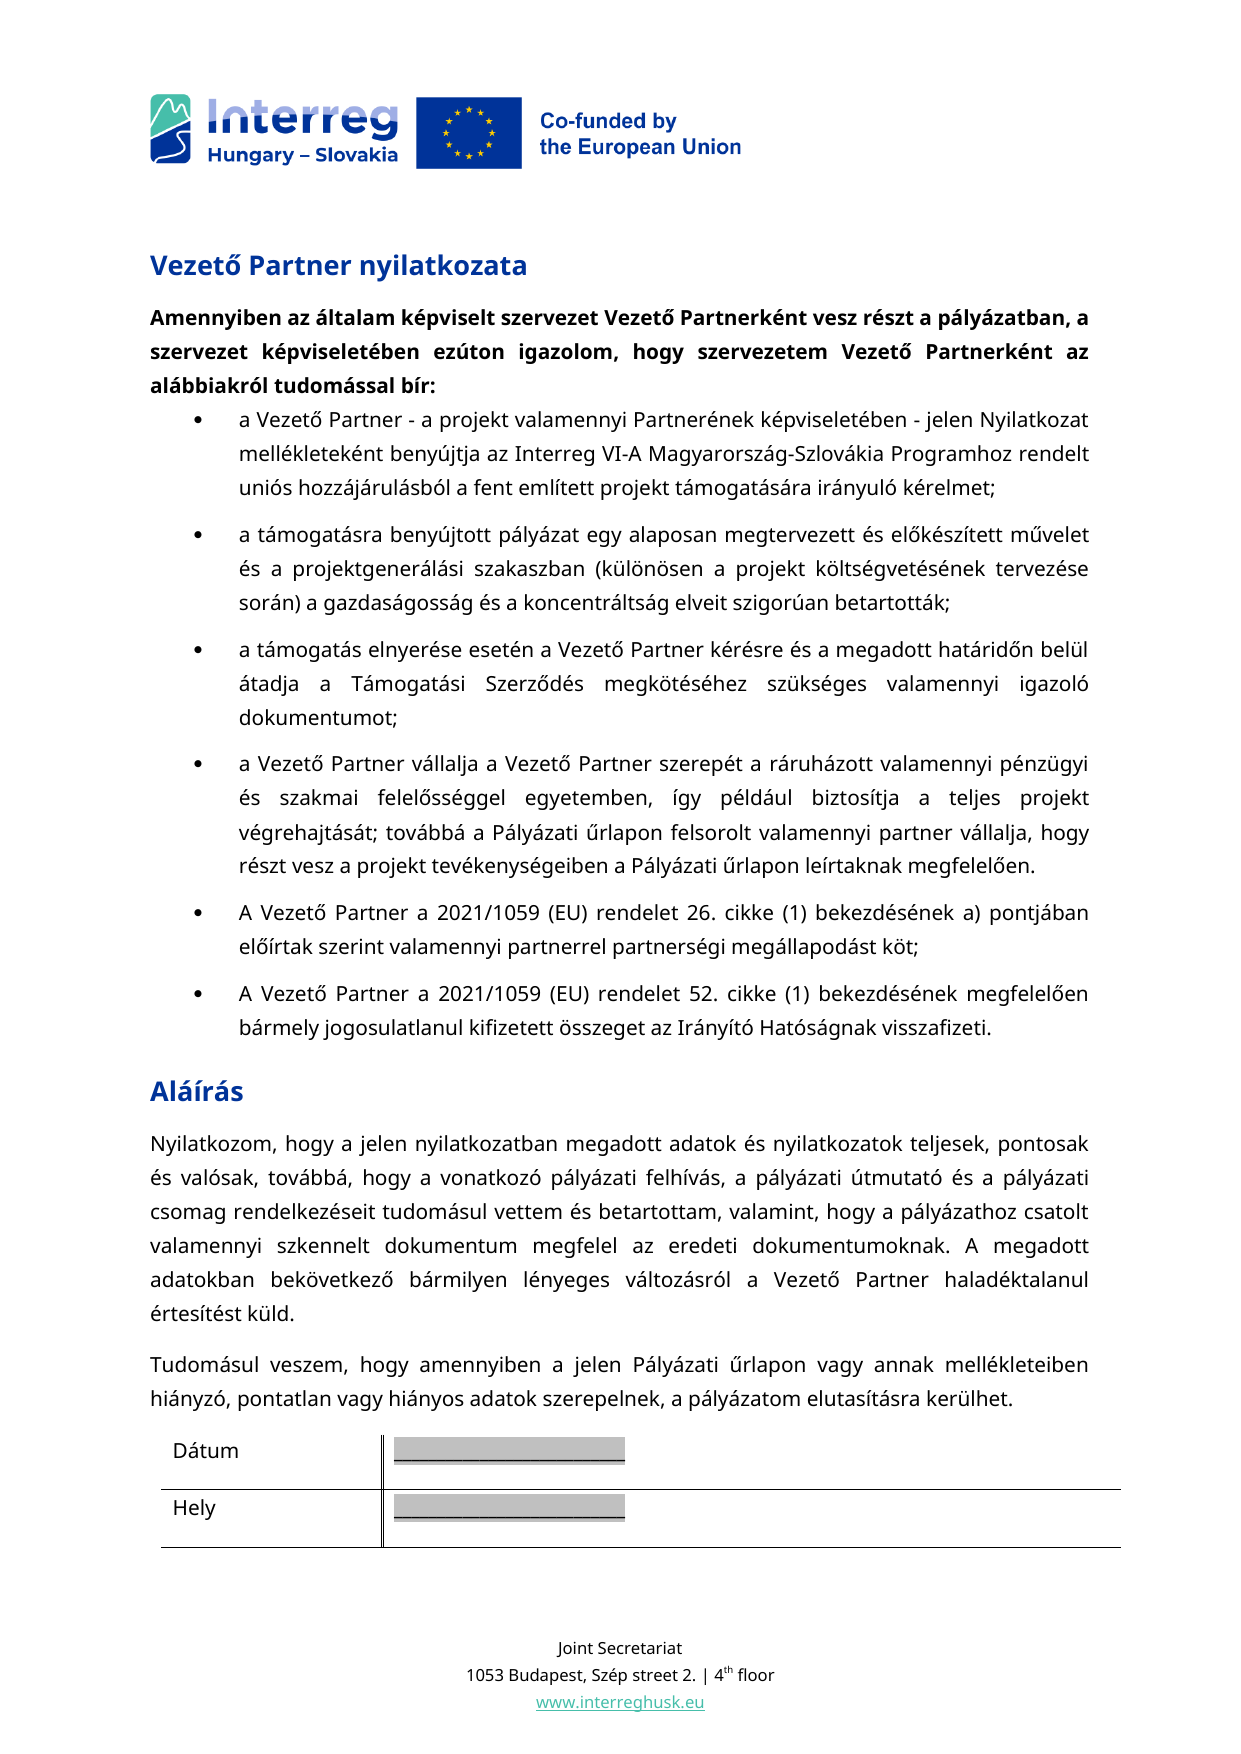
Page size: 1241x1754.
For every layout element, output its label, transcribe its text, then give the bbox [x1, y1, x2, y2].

subtitle Vezető Partner nyilatkozata [150, 247, 1090, 283]
text Amennyiben az általam képviselt szervezet Vezető Partnerként vesz részt a pályázatban, a szervezet képviseletében ezúton igazolom, hogy szervezetem Vezető Partnerként az alábbiakról tudomással bír: [150, 303, 1090, 400]
list a támogatás elnyerése esetén a Vezető Partner kérésre és a megadott határidőn belül átadja a Támogatási Szerződés megkötéséhez szükséges valamennyi igazoló dokumentumot; [194, 635, 1090, 731]
text Nyilatkozom, hogy a jelen nyilatkozatban megadott adatok és nyilatkozatok teljesek, pontosak és valósak, továbbá, hogy a vonatkozó pályázati felhívás, a pályázati útmutató és a pályázati csomag rendelkezéseit tudomásul vettem és betartottam, valamint, hogy a pályázathoz csatolt valamennyi szkennelt dokumentum megfelel az eredeti dokumentumoknak. A megadott adatokban bekövetkező bármilyen lényeges változásról a Vezető Partner haladéktalanul értesítést küld. [150, 1129, 1090, 1327]
subtitle Aláírás [150, 1072, 1090, 1109]
table_header ___________________________ [384, 1435, 1121, 1489]
table_cell Hely [161, 1490, 381, 1547]
text Tudomásul veszem, hogy amennyiben a jelen Pályázati űrlapon vagy annak mellékleteiben hiányzó, pontatlan vagy hiányos adatok szerepelnek, a pályázatom elutasításra kerülhet. [150, 1350, 1090, 1412]
list a Vezető Partner - a projekt valamennyi Partnerének képviseletében - jelen Nyilatkozat mellékleteként benyújtja az Interreg VI-A Magyarország-Szlovákia Programhoz rendelt uniós hozzájárulásból a fent említett projekt támogatására irányuló kérelmet; [194, 405, 1090, 502]
list a támogatásra benyújtott pályázat egy alaposan megtervezett és előkészített művelet és a projektgenerálási szakaszban (különösen a projekt költségvetésének tervezése során) a gazdaságosság és a koncentráltság elveit szigorúan betartották; [194, 520, 1090, 617]
list a Vezető Partner vállalja a Vezető Partner szerepét a ráruházott valamennyi pénzügyi és szakmai felelősséggel egyetemben, így például biztosítja a teljes projekt végrehajtását; továbbá a Pályázati űrlapon felsorolt valamennyi partner vállalja, hogy részt vesz a projekt tevékenységeiben a Pályázati űrlapon leírtaknak megfelelően. [194, 749, 1090, 880]
list A Vezető Partner a 2021/1059 (EU) rendelet 26. cikke (1) bekezdésének a) pontjában előírtak szerint valamennyi partnerrel partnerségi megállapodást köt; [194, 898, 1090, 961]
list A Vezető Partner a 2021/1059 (EU) rendelet 52. cikke (1) bekezdésének megfelelően bármely jogosulatlanul kifizetett összeget az Irányító Hatóságnak visszafizeti. [194, 979, 1090, 1041]
table_header Dátum [161, 1435, 381, 1489]
picture [150, 94, 741, 171]
table_cell ___________________________ [384, 1490, 1121, 1547]
